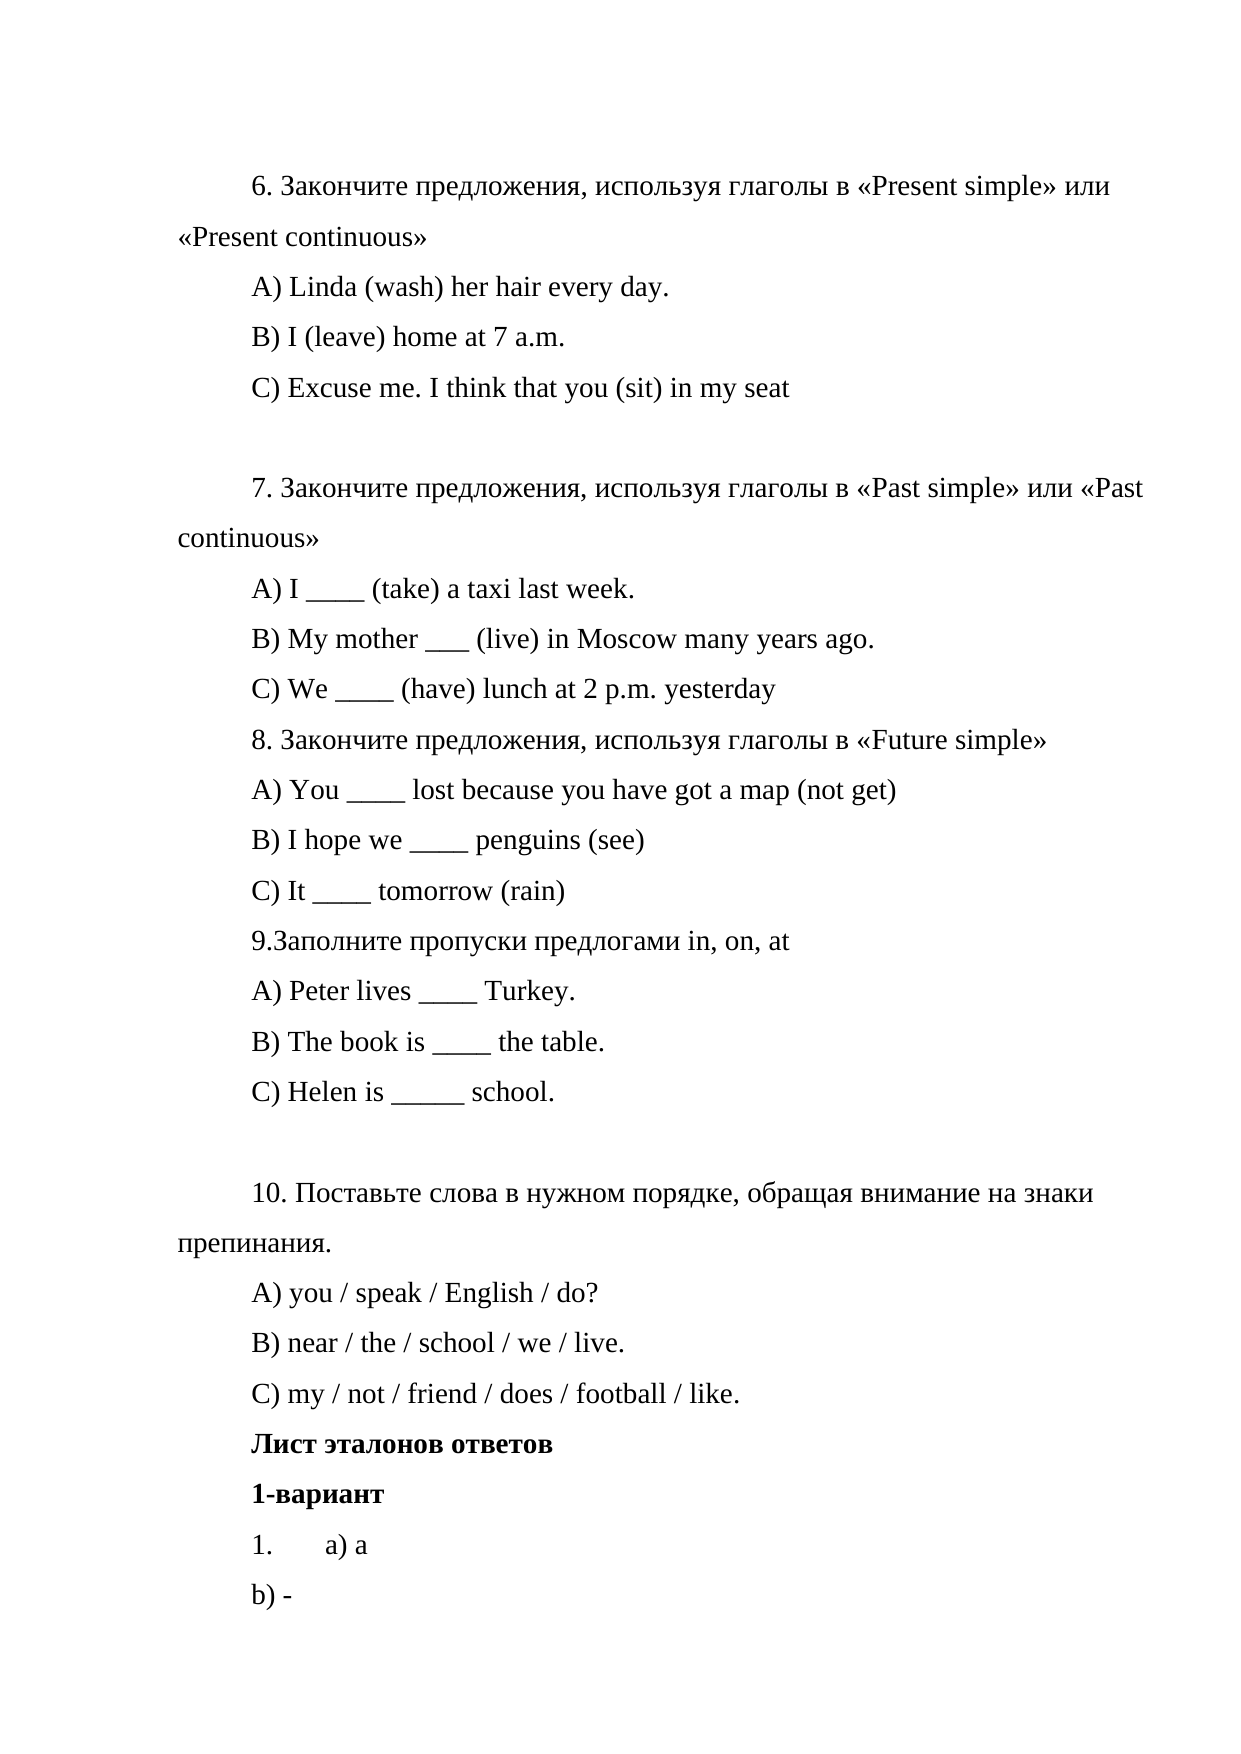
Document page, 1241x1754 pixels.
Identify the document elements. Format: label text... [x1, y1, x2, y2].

text 1. a) a [177, 1527, 1152, 1560]
text B) near / the / school / we / live. [177, 1326, 1152, 1359]
text 6. Закончите предложения, используя глаголы в «Present simple» или «Present continuous» [177, 168, 1152, 252]
text B) The book is ____ the table. [177, 1024, 1152, 1057]
text A) Linda (wash) her hair every day. [177, 269, 1152, 303]
text C) my / not / friend / does / football / like. [177, 1376, 1152, 1409]
text 1-вариант [177, 1477, 1152, 1510]
text C) It ____ tomorrow (rain) [177, 873, 1152, 906]
text C) Helen is _____ school. [177, 1074, 1152, 1108]
text A) I ____ (take) a taxi last week. [177, 571, 1152, 604]
text C) Excuse me. I think that you (sit) in my seat [177, 370, 1152, 403]
text B) My mother ___ (live) in Moscow many years ago. [177, 621, 1152, 655]
text b) - [177, 1577, 1152, 1611]
text Лист эталонов ответов [177, 1426, 1152, 1460]
text A) Peter lives ____ Turkey. [177, 973, 1152, 1007]
text B) I (leave) home at 7 a.m. [177, 319, 1152, 353]
text B) I hope we ____ penguins (see) [177, 822, 1152, 856]
text A) you / speak / English / do? [177, 1275, 1152, 1309]
text C) We ____ (have) lunch at 2 p.m. yesterday [177, 672, 1152, 705]
text A) You ____ lost because you have got a map (not get) [177, 772, 1152, 806]
text 7. Закончите предложения, используя глаголы в «Past simple» или «Past continuous» [177, 470, 1152, 554]
text 8. Закончите предложения, используя глаголы в «Future simple» [177, 722, 1152, 755]
text 9.Заполните пропуски предлогами in, on, at [177, 923, 1152, 957]
text 10. Поставьте слова в нужном порядке, обращая внимание на знаки препинания. [177, 1175, 1152, 1258]
